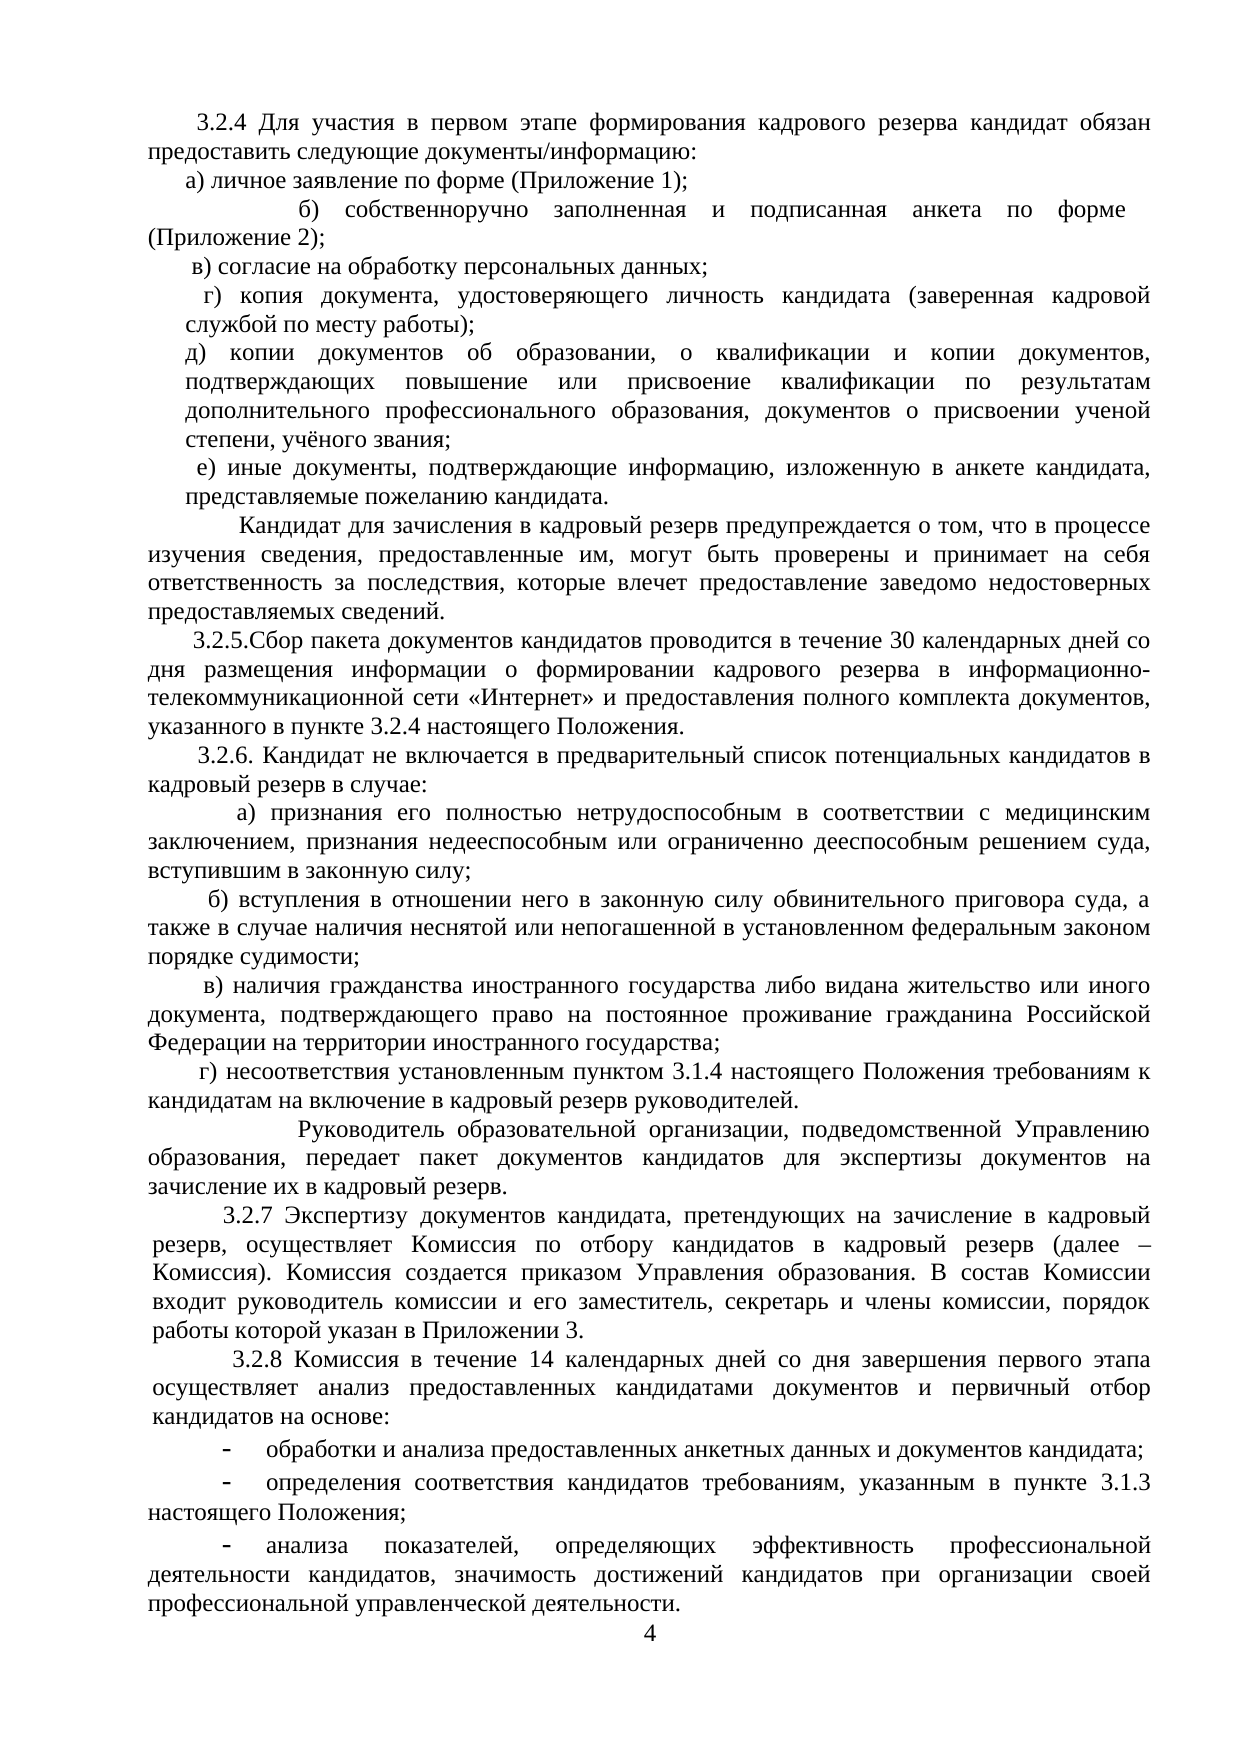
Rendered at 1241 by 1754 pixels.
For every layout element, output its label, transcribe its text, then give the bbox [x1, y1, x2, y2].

text б) собственноручно заполненная и подписанная анкета по форме (Приложение 2); [148, 194, 1152, 251]
text 3.2.7 Экспертизу документов кандидата, претендующих на зачисление в кадровый резерв, осуществляет Комиссия по отбору кандидатов в кадровый резерв (далее – Комиссия). Комиссия создается приказом Управления образования. В состав Комиссии входит руководитель комиссии и его заместитель, секретарь и члены комиссии, порядок работы которой указан в Приложении 3. [152, 1200, 1152, 1344]
text Руководитель образовательной организации, подведомственной Управлению образования, передает пакет документов кандидатов для экспертизы документов на зачисление их в кадровый резерв. [148, 1114, 1152, 1200]
list анализа показателей, определяющих эффективность профессиональной деятельности кандидатов, значимость достижений кандидатов при организации своей профессиональной управленческой деятельности. [148, 1526, 1152, 1617]
list обработки и анализа предоставленных анкетных данных и документов кандидата; [148, 1430, 1152, 1463]
list определения соответствия кандидатов требованиям, указанным в пункте 3.1.3 настоящего Положения; [148, 1463, 1152, 1526]
text в) согласие на обработку персональных данных; [185, 251, 1152, 280]
text в) наличия гражданства иностранного государства либо видана жительство или иного документа, подтверждающего право на постоянное проживание гражданина Российской Федерации на территории иностранного государства; [148, 970, 1152, 1056]
text г) несоответствия установленным пунктом 3.1.4 настоящего Положения требованиям к кандидатам на включение в кадровый резерв руководителей. [148, 1056, 1152, 1114]
text г) копия документа, удостоверяющего личность кандидата (заверенная кадровой службой по месту работы); [185, 280, 1152, 337]
text б) вступления в отношении него в законную силу обвинительного приговора суда, а также в случае наличия неснятой или непогашенной в установленном федеральным законом порядке судимости; [148, 884, 1152, 970]
text 3.2.6. Кандидат не включается в предварительный список потенциальных кандидатов в кадровый резерв в случае: [148, 740, 1152, 797]
text 3.2.5.Сбор пакета документов кандидатов проводится в течение 30 календарных дней со дня размещения информации о формировании кадрового резерва в информационно-телекоммуникационной сети «Интернет» и предоставления полного комплекта документов, указанного в пункте 3.2.4 настоящего Положения. [148, 625, 1152, 740]
text д) копии документов об образовании, о квалификации и копии документов, подтверждающих повышение или присвоение квалификации по результатам дополнительного профессионального образования, документов о присвоении ученой степени, учёного звания; [185, 337, 1152, 452]
text е) иные документы, подтверждающие информацию, изложенную в анкете кандидата, представляемые пожеланию кандидата. [185, 452, 1152, 510]
text 3.2.4 Для участия в первом этапе формирования кадрового резерва кандидат обязан предоставить следующие документы/информацию: [148, 107, 1152, 165]
text Кандидат для зачисления в кадровый резерв предупреждается о том, что в процессе изучения сведения, предоставленные им, могут быть проверены и принимает на себя ответственность за последствия, которые влечет предоставление заведомо недостоверных предоставляемых сведений. [148, 510, 1152, 625]
text а) личное заявление по форме (Приложение 1); [148, 165, 1152, 194]
text а) признания его полностью нетрудоспособным в соответствии с медицинским заключением, признания недееспособным или ограниченно дееспособным решением суда, вступившим в законную силу; [148, 797, 1152, 884]
text 3.2.8 Комиссия в течение 14 календарных дней со дня завершения первого этапа осуществляет анализ предоставленных кандидатами документов и первичный отбор кандидатов на основе: [152, 1344, 1152, 1430]
